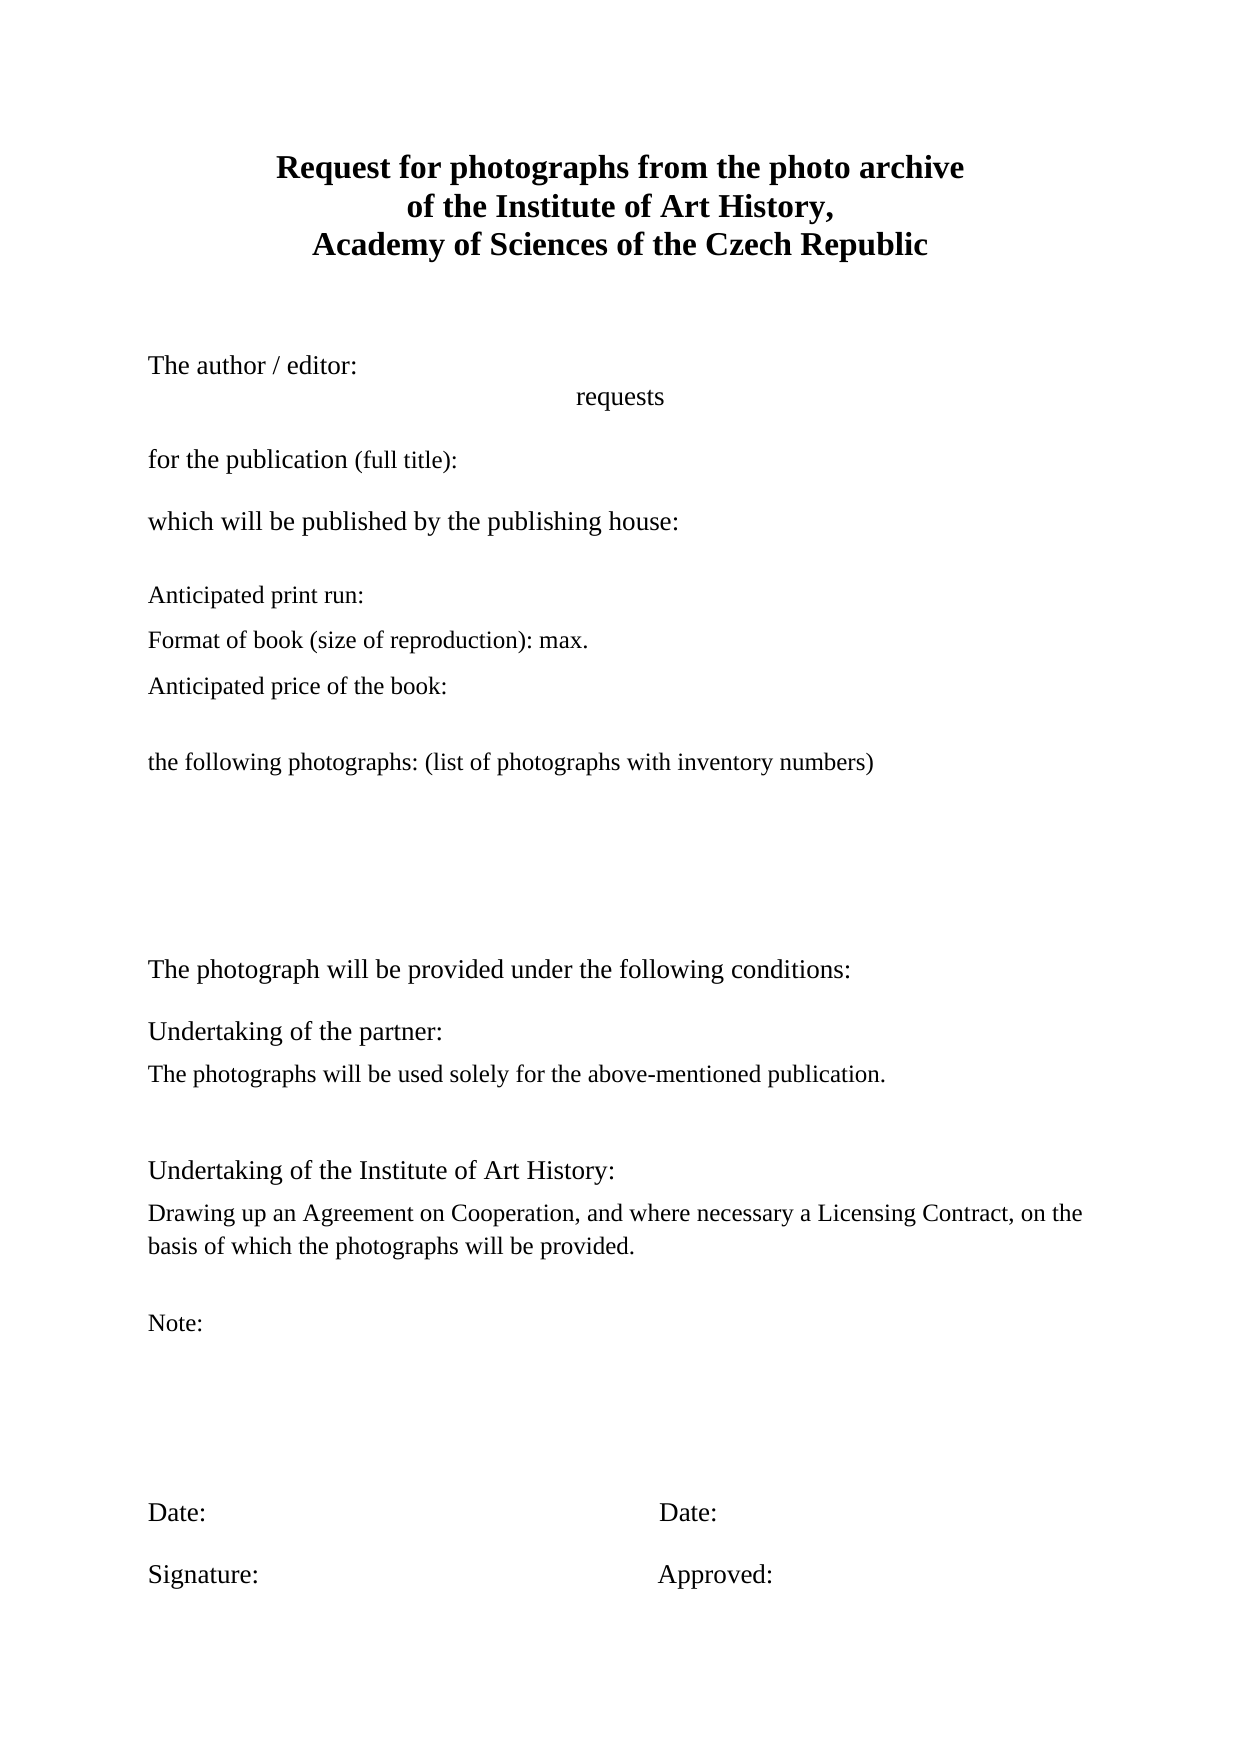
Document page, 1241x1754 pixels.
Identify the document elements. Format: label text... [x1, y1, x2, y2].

text The photographs will be used solely for the above-mentioned publication. [148, 1059, 1138, 1088]
text Anticipated print run: [148, 580, 1138, 608]
text The author / editor: [148, 349, 1093, 380]
text Date: Date: [148, 1496, 1093, 1527]
text Anticipated price of the book: [148, 671, 1138, 699]
text Format of book (size of reproduction): max. [148, 625, 1138, 654]
text Undertaking of the partner: [148, 1015, 1093, 1046]
text Note: [148, 1308, 1138, 1336]
text requests [148, 380, 1093, 412]
text Undertaking of the Institute of Art History: [148, 1154, 1093, 1185]
text which will be published by the publishing house: [148, 505, 1093, 536]
text Signature: Approved: [148, 1559, 1093, 1590]
text Drawing up an Agreement on Cooperation, and where necessary a Licensing Contract, on the basis of which the photographs will be provided. [148, 1198, 1138, 1260]
text The photograph will be provided under the following conditions: [148, 953, 1093, 984]
text for the publication (full title): [148, 443, 1093, 474]
text the following photographs: (list of photographs with inventory numbers) [148, 747, 1138, 776]
text Request for photographs from the photo archive of the Institute of Art History, Academy of Sciences of the Czech Republic [148, 148, 1093, 263]
